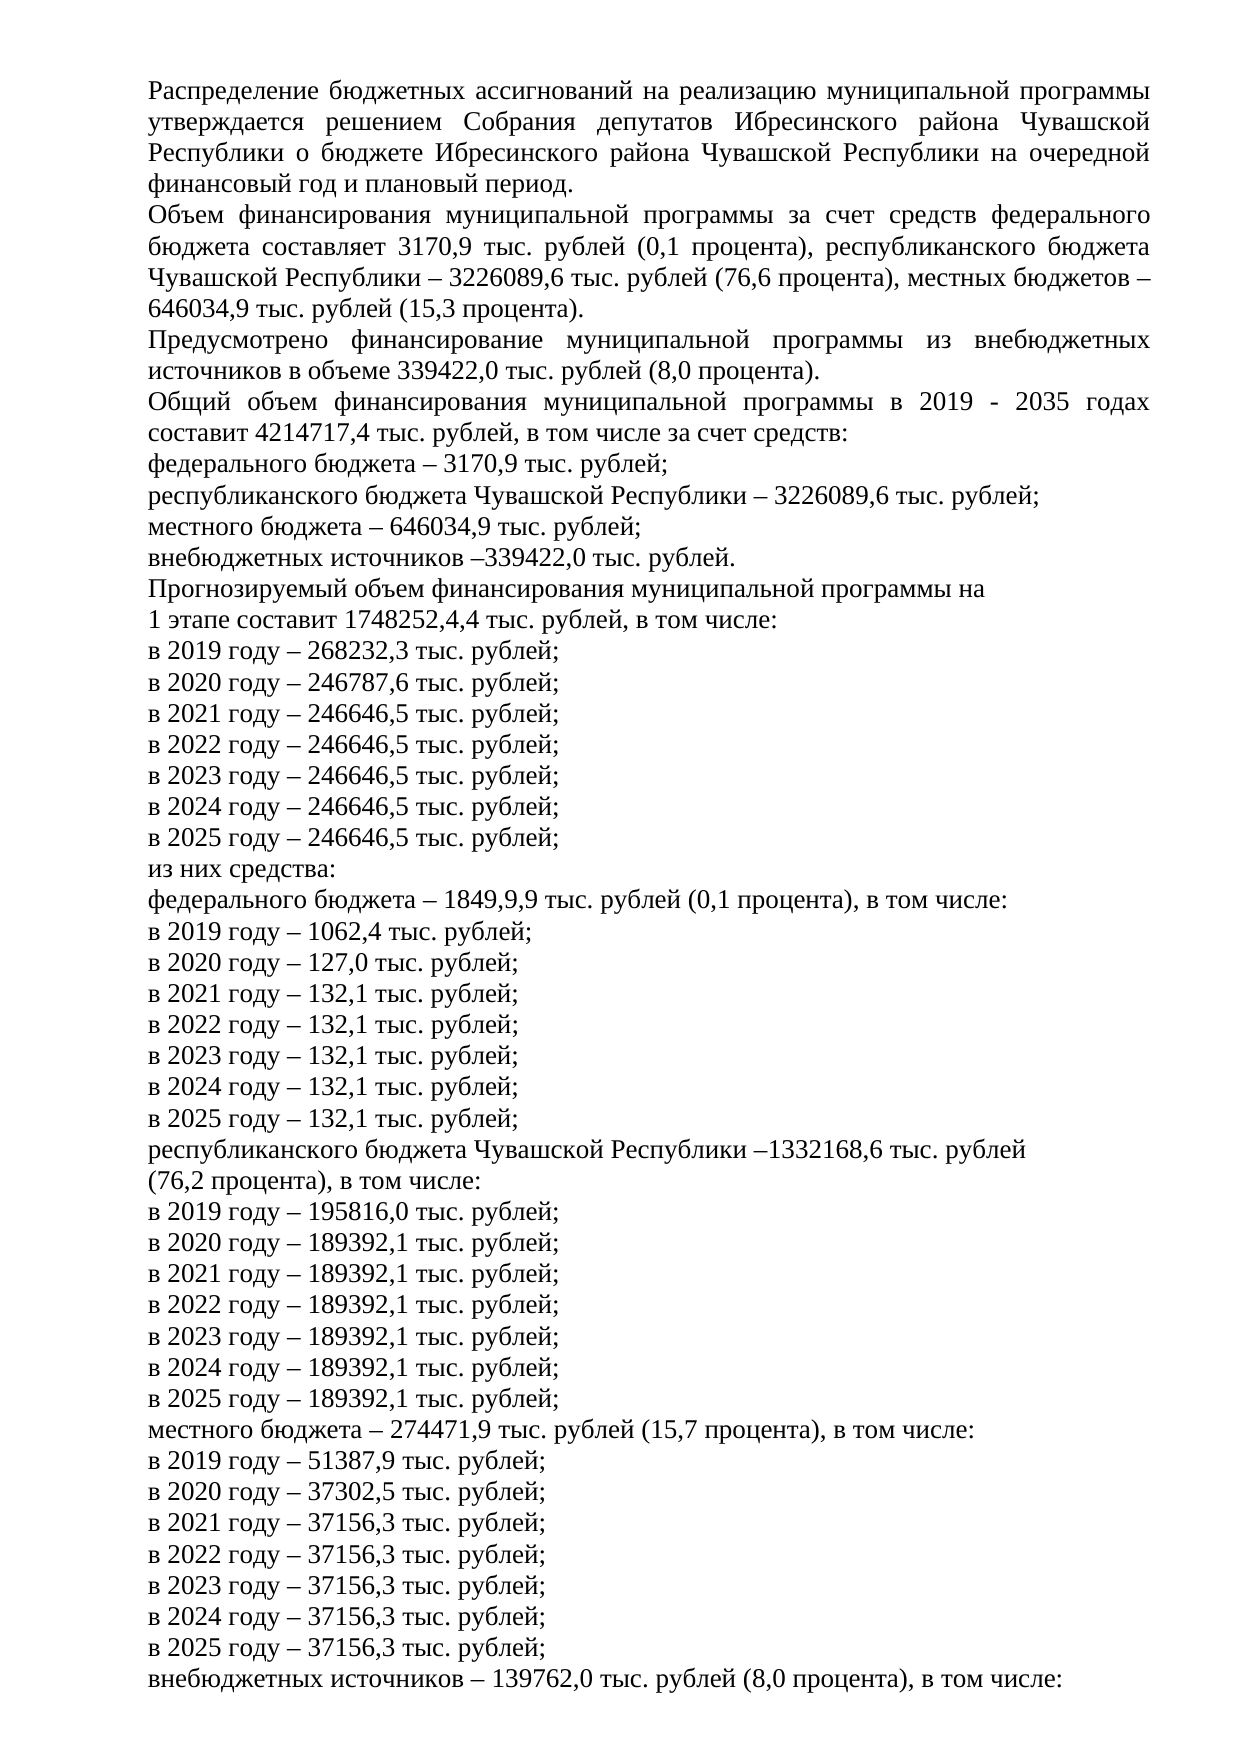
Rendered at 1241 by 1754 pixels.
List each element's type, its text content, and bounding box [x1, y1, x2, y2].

text в 2021 году – 37156,3 тыс. рублей; [148, 1507, 1152, 1538]
text внебюджетных источников – 139762,0 тыс. рублей (8,0 процента), в том числе: [148, 1662, 1152, 1693]
text в 2020 году – 189392,1 тыс. рублей; [148, 1226, 1152, 1257]
text в 2024 году – 37156,3 тыс. рублей; [148, 1600, 1152, 1631]
text в 2021 году – 246646,5 тыс. рублей; [148, 697, 1152, 728]
text (76,2 процента), в том числе: [148, 1164, 1152, 1195]
text в 2021 году – 189392,1 тыс. рублей; [148, 1257, 1152, 1288]
text в 2019 году – 195816,0 тыс. рублей; [148, 1195, 1152, 1226]
text Объем финансирования муниципальной программы за счет средств федерального бюджета составляет 3170,9 тыс. рублей (0,1 процента), республиканского бюджета Чувашской Республики – 3226089,6 тыс. рублей (76,6 процента), местных бюджетов – 646034,9 тыс. рублей (15,3 процента). [148, 198, 1152, 323]
text 1 этапе составит 1748252,4,4 тыс. рублей, в том числе: [148, 603, 1152, 634]
text в 2025 году – 246646,5 тыс. рублей; [148, 821, 1152, 852]
text в 2020 году – 246787,6 тыс. рублей; [148, 666, 1152, 697]
text в 2024 году – 132,1 тыс. рублей; [148, 1071, 1152, 1102]
text в 2025 году – 37156,3 тыс. рублей; [148, 1631, 1152, 1662]
text в 2023 году – 37156,3 тыс. рублей; [148, 1569, 1152, 1600]
text республиканского бюджета Чувашской Республики – 3226089,6 тыс. рублей; [148, 479, 1152, 510]
text в 2022 году – 37156,3 тыс. рублей; [148, 1538, 1152, 1569]
text Распределение бюджетных ассигнований на реализацию муниципальной программы утверждается решением Собрания депутатов Ибресинского района Чувашской Республики о бюджете Ибресинского района Чувашской Республики на очередной финансовый год и плановый период. [148, 74, 1152, 198]
text республиканского бюджета Чувашской Республики –1332168,6 тыс. рублей [148, 1133, 1152, 1164]
text Общий объем финансирования муниципальной программы в 2019 - 2035 годах составит 4214717,4 тыс. рублей, в том числе за счет средств: [148, 385, 1152, 448]
text Предусмотрено финансирование муниципальной программы из внебюджетных источников в объеме 339422,0 тыс. рублей (8,0 процента). [148, 323, 1152, 385]
text в 2023 году – 132,1 тыс. рублей; [148, 1039, 1152, 1071]
text федерального бюджета – 1849,9,9 тыс. рублей (0,1 процента), в том числе: [148, 884, 1152, 915]
text в 2019 году – 1062,4 тыс. рублей; [148, 915, 1152, 946]
text внебюджетных источников –339422,0 тыс. рублей. [148, 541, 1152, 572]
text Прогнозируемый объем финансирования муниципальной программы на [148, 572, 1152, 603]
text в 2020 году – 127,0 тыс. рублей; [148, 946, 1152, 977]
text в 2023 году – 189392,1 тыс. рублей; [148, 1320, 1152, 1351]
text в 2019 году – 268232,3 тыс. рублей; [148, 634, 1152, 666]
text в 2021 году – 132,1 тыс. рублей; [148, 977, 1152, 1008]
text в 2020 году – 37302,5 тыс. рублей; [148, 1475, 1152, 1507]
text в 2025 году – 189392,1 тыс. рублей; [148, 1382, 1152, 1413]
text в 2022 году – 132,1 тыс. рублей; [148, 1008, 1152, 1039]
text в 2024 году – 189392,1 тыс. рублей; [148, 1351, 1152, 1382]
text федерального бюджета – 3170,9 тыс. рублей; [148, 448, 1152, 479]
text в 2019 году – 51387,9 тыс. рублей; [148, 1444, 1152, 1475]
text местного бюджета – 646034,9 тыс. рублей; [148, 510, 1152, 541]
text из них средства: [148, 852, 1152, 884]
text в 2022 году – 246646,5 тыс. рублей; [148, 728, 1152, 759]
text в 2024 году – 246646,5 тыс. рублей; [148, 790, 1152, 821]
text в 2023 году – 246646,5 тыс. рублей; [148, 759, 1152, 790]
text в 2025 году – 132,1 тыс. рублей; [148, 1102, 1152, 1133]
text в 2022 году – 189392,1 тыс. рублей; [148, 1288, 1152, 1320]
text местного бюджета – 274471,9 тыс. рублей (15,7 процента), в том числе: [148, 1413, 1152, 1444]
